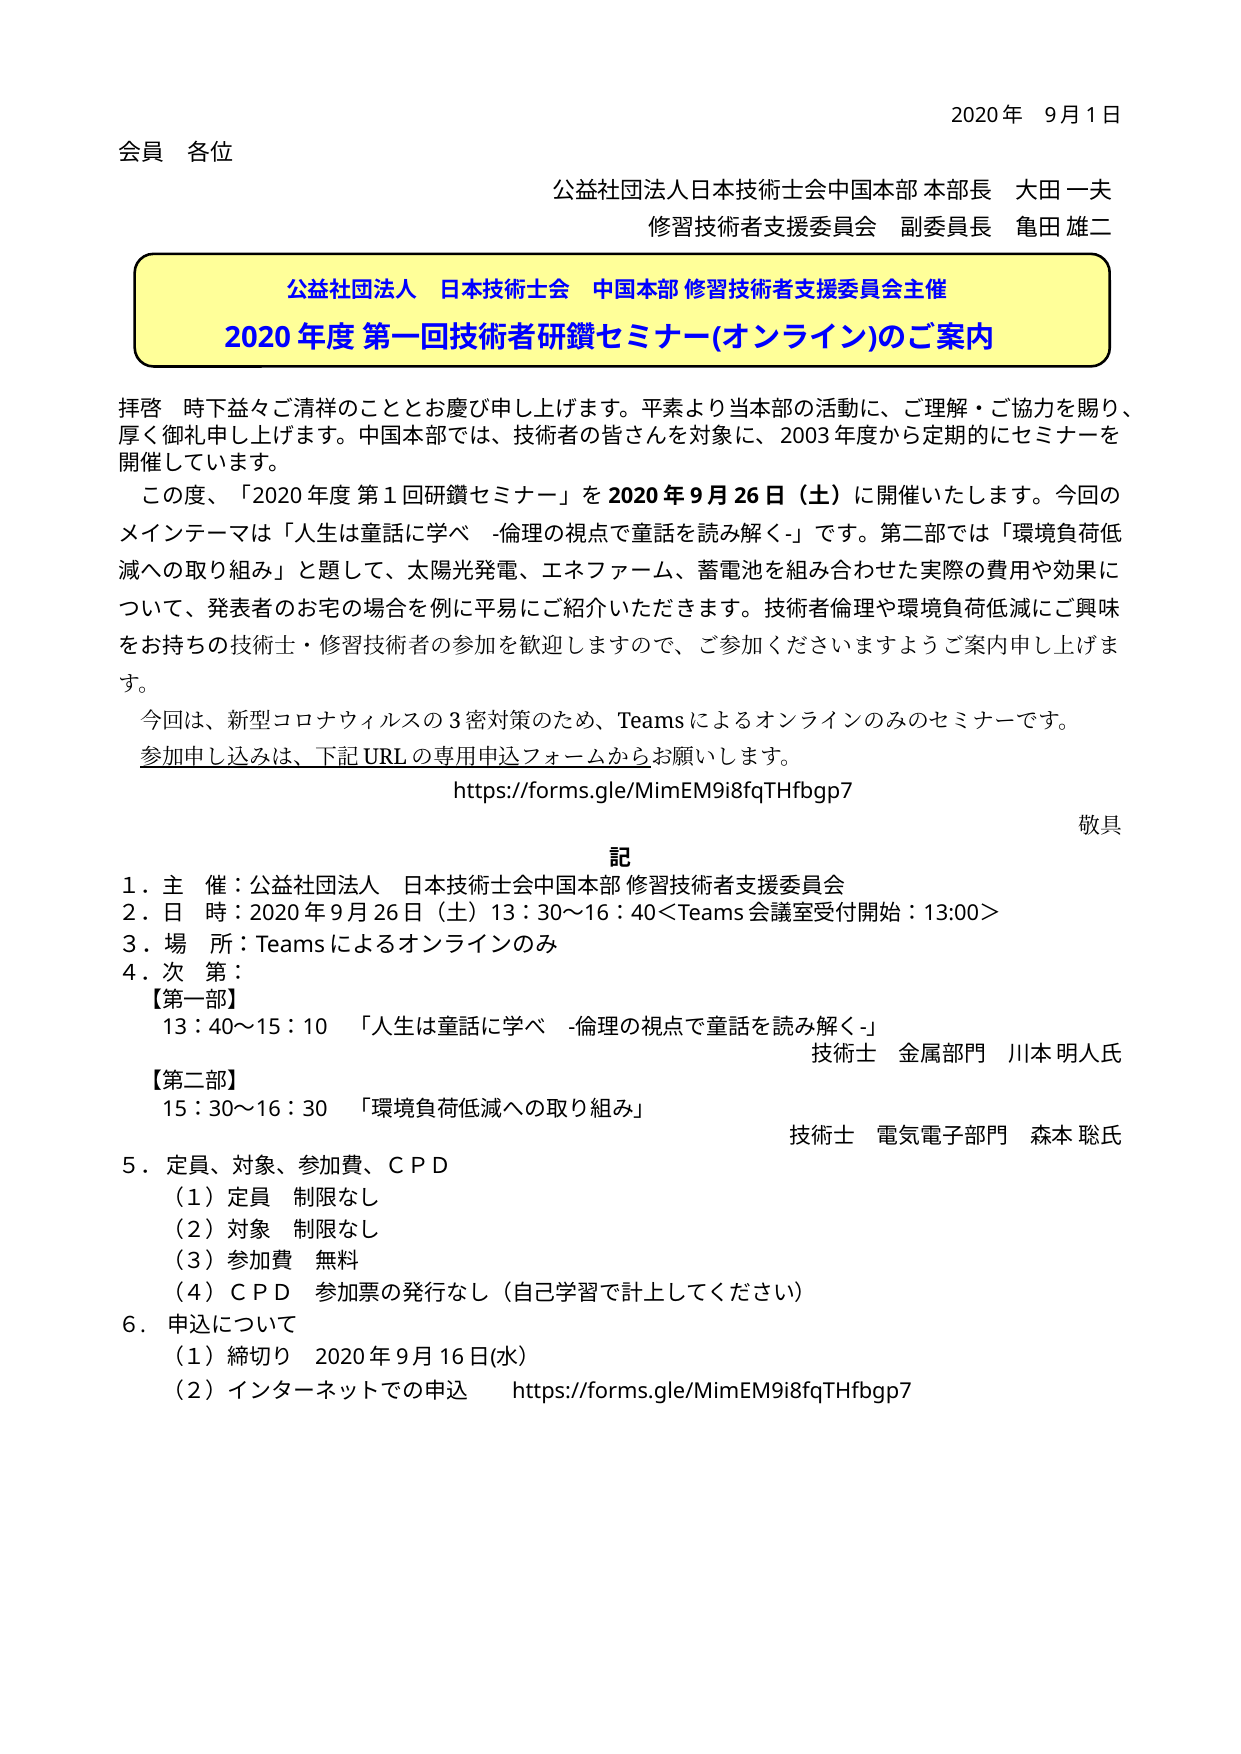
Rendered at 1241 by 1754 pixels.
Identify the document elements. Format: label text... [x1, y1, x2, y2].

text ２．日 時：2020年9月26日（土）13：30～16：40＜Teams会議室受付開始：13:00＞ [118, 898, 1122, 926]
text （１）定員 制限なし [118, 1180, 1122, 1212]
text 拝啓 時下益々ご清祥のこととお慶び申し上げます。平素より当本部の活動に、ご理解・ご協力を賜り、厚く御礼申し上げます。中国本部では、技術者の皆さんを対象に、2003年度から定期的にセミナーを開催しています。 [118, 394, 1122, 476]
text 会員 各位 [118, 132, 1122, 169]
text 今回は、新型コロナウィルスの3密対策のため、Teamsによるオンラインのみのセミナーです。 [118, 701, 1122, 738]
text 15：30～16：30 「環境負荷低減への取り組み」 [118, 1094, 1122, 1121]
text ５． 定員、対象、参加費、ＣＰＤ [118, 1148, 1122, 1180]
text 2020年 9月1日 [118, 94, 1122, 132]
text 13：40～15：10 「人生は童話に学べ -倫理の視点で童話を読み解く-」 [118, 1013, 1122, 1040]
text 【第二部】 [118, 1067, 1122, 1094]
text https://forms.gle/MimEM9i8fqTHfbgp7 [118, 771, 1122, 805]
text ４．次 第： [118, 959, 1122, 986]
text （２）対象 制限なし [118, 1212, 1122, 1243]
text １．主 催：公益社団法人 日本技術士会中国本部 修習技術者支援委員会 [118, 871, 1122, 898]
text （２）インターネットでの申込 https://forms.gle/MimEM9i8fqTHfbgp7 [118, 1370, 1122, 1408]
text 公益社団法人日本技術士会中国本部 本部長 大田 一夫 [118, 169, 1112, 207]
text 技術士 電気電子部門 森本 聡氏 [118, 1121, 1122, 1148]
text （４）ＣＰＤ 参加票の発行なし（自己学習で計上してください） [118, 1275, 1122, 1307]
subtitle 記 [118, 842, 1122, 871]
text 敬具 [118, 805, 1122, 842]
text ６. 申込について [118, 1307, 1122, 1339]
text （１）締切り 2020年9月16日(水） [118, 1339, 1122, 1370]
text ３．場 所：Teamsによるオンラインのみ [118, 926, 1122, 959]
text 参加申し込みは、下記URLの専用申込フォームからお願いします。 [118, 738, 1122, 771]
text （３）参加費 無料 [118, 1243, 1122, 1275]
text 【第一部】 [118, 986, 1122, 1013]
text 修習技術者支援委員会 副委員長 亀田 雄二 [118, 207, 1112, 244]
text 技術士 金属部門 川本 明人氏 [118, 1040, 1122, 1067]
text この度、「2020年度 第１回研鑽セミナー」を2020年9月26日（土）に開催いたします。今回のメインテーマは「人生は童話に学べ -倫理の視点で童話を読み解く-」です。第二部では「環境負荷低減への取り組み」と題して、太陽光発電、エネファーム、蓄電池を組み合わせた実際の費用や効果について、発表者のお宅の場合を例に平易にご紹介いただきます。技術者倫理や環境負荷低減にご興味をお持ちの技術士・修習技術者の参加を歓迎しますので、ご参加くださいますようご案内申し上げます。 [118, 476, 1122, 701]
